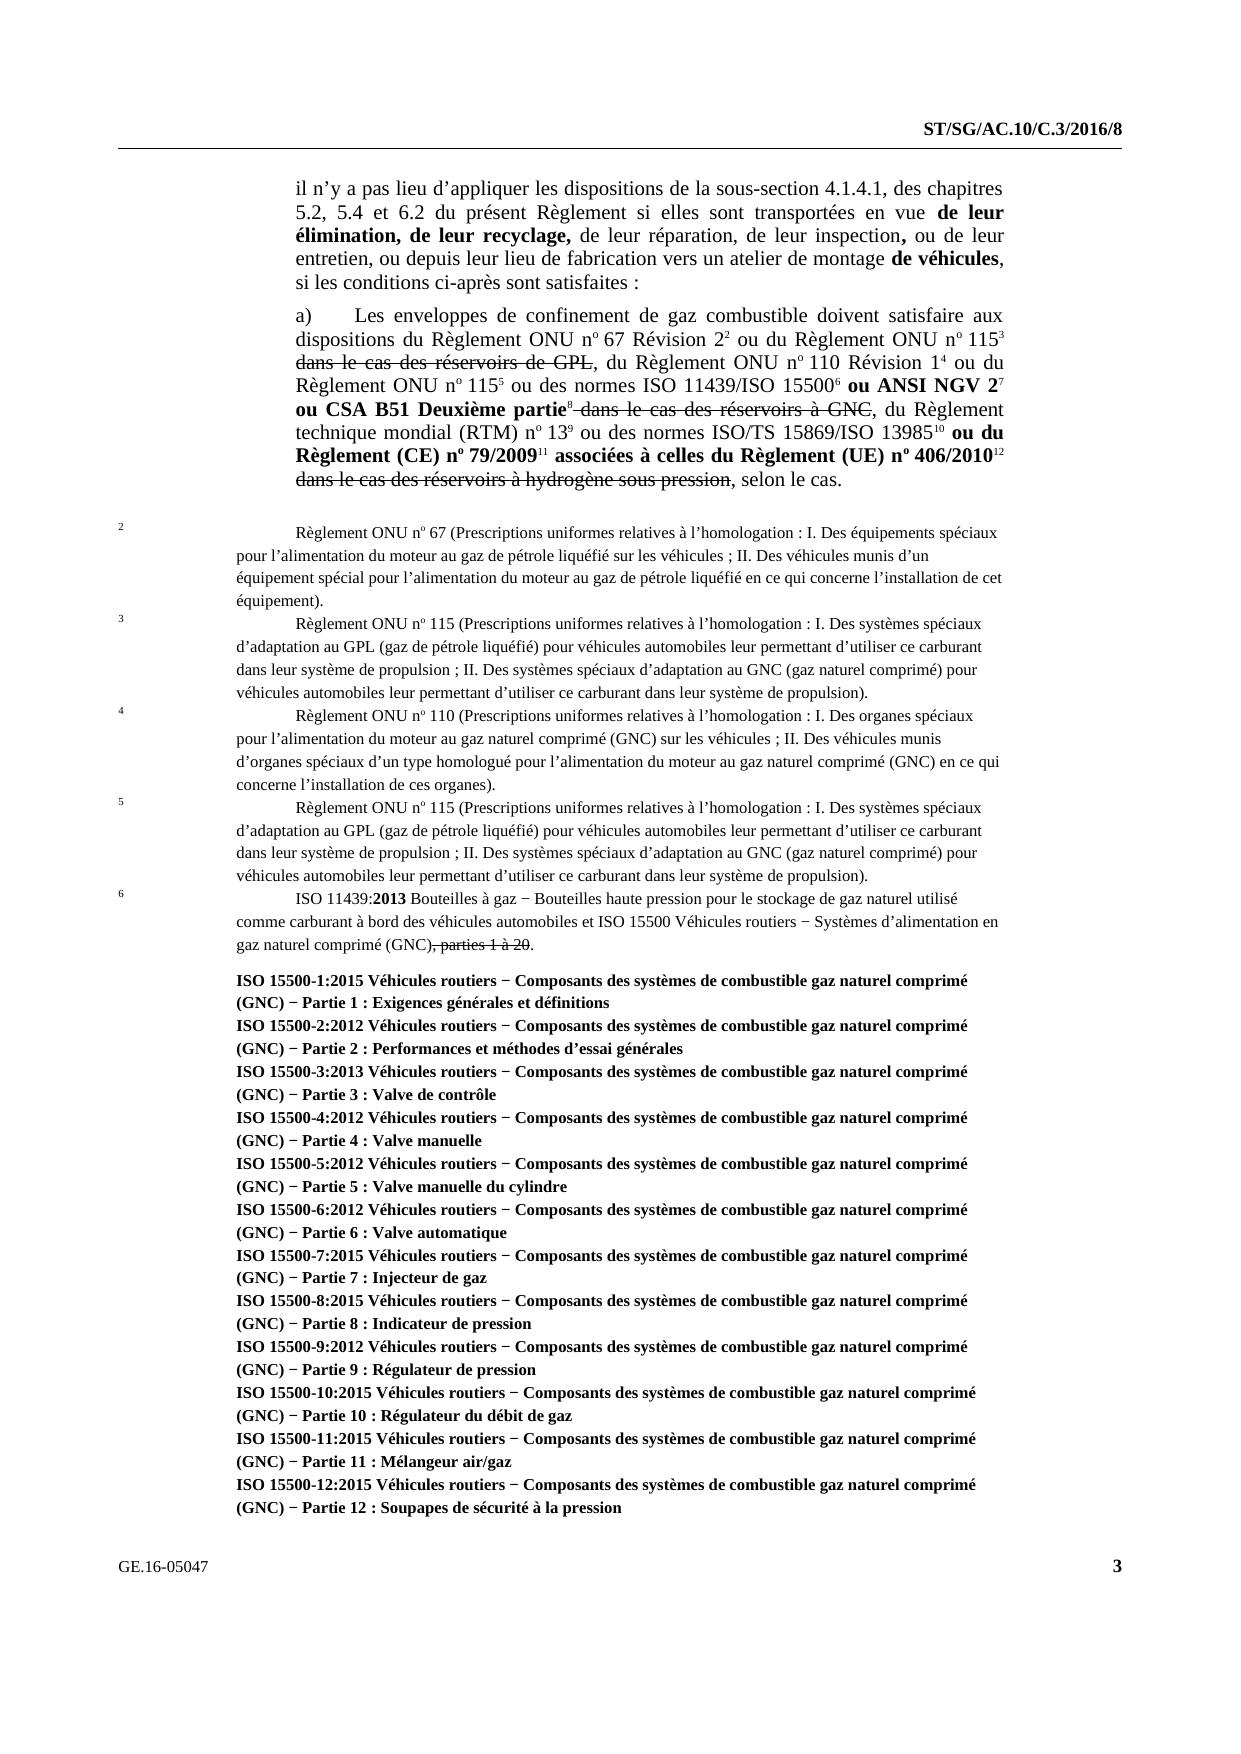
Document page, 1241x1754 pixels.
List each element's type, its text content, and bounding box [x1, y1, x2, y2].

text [295, 177, 1004, 294]
text a) Les enveloppes de confinement de gaz combustible doivent satisfaire aux dispositions du Règlement ONU no 67 Révision 2 ou du Règlement ONU no 115 dans le cas des réservoirs de GPL, du Règlement ONU no 110 Révision 1 ou du Règlement ONU no 115 ou des normes ISO 11439/ISO 15500 ou ANSI NGV 2 ou CSA B51 Deuxième partie dans le cas des réservoirs à GNC, du Règlement technique mondial (RTM) no 13 ou des normes ISO/TS 15869/ISO 13985 ou du Règlement (CE) no 79/2009 associées à celles du Règlement (UE) no 406/2010 dans le cas des réservoirs à hydrogène sous pression, selon le cas. [295, 304, 1004, 491]
